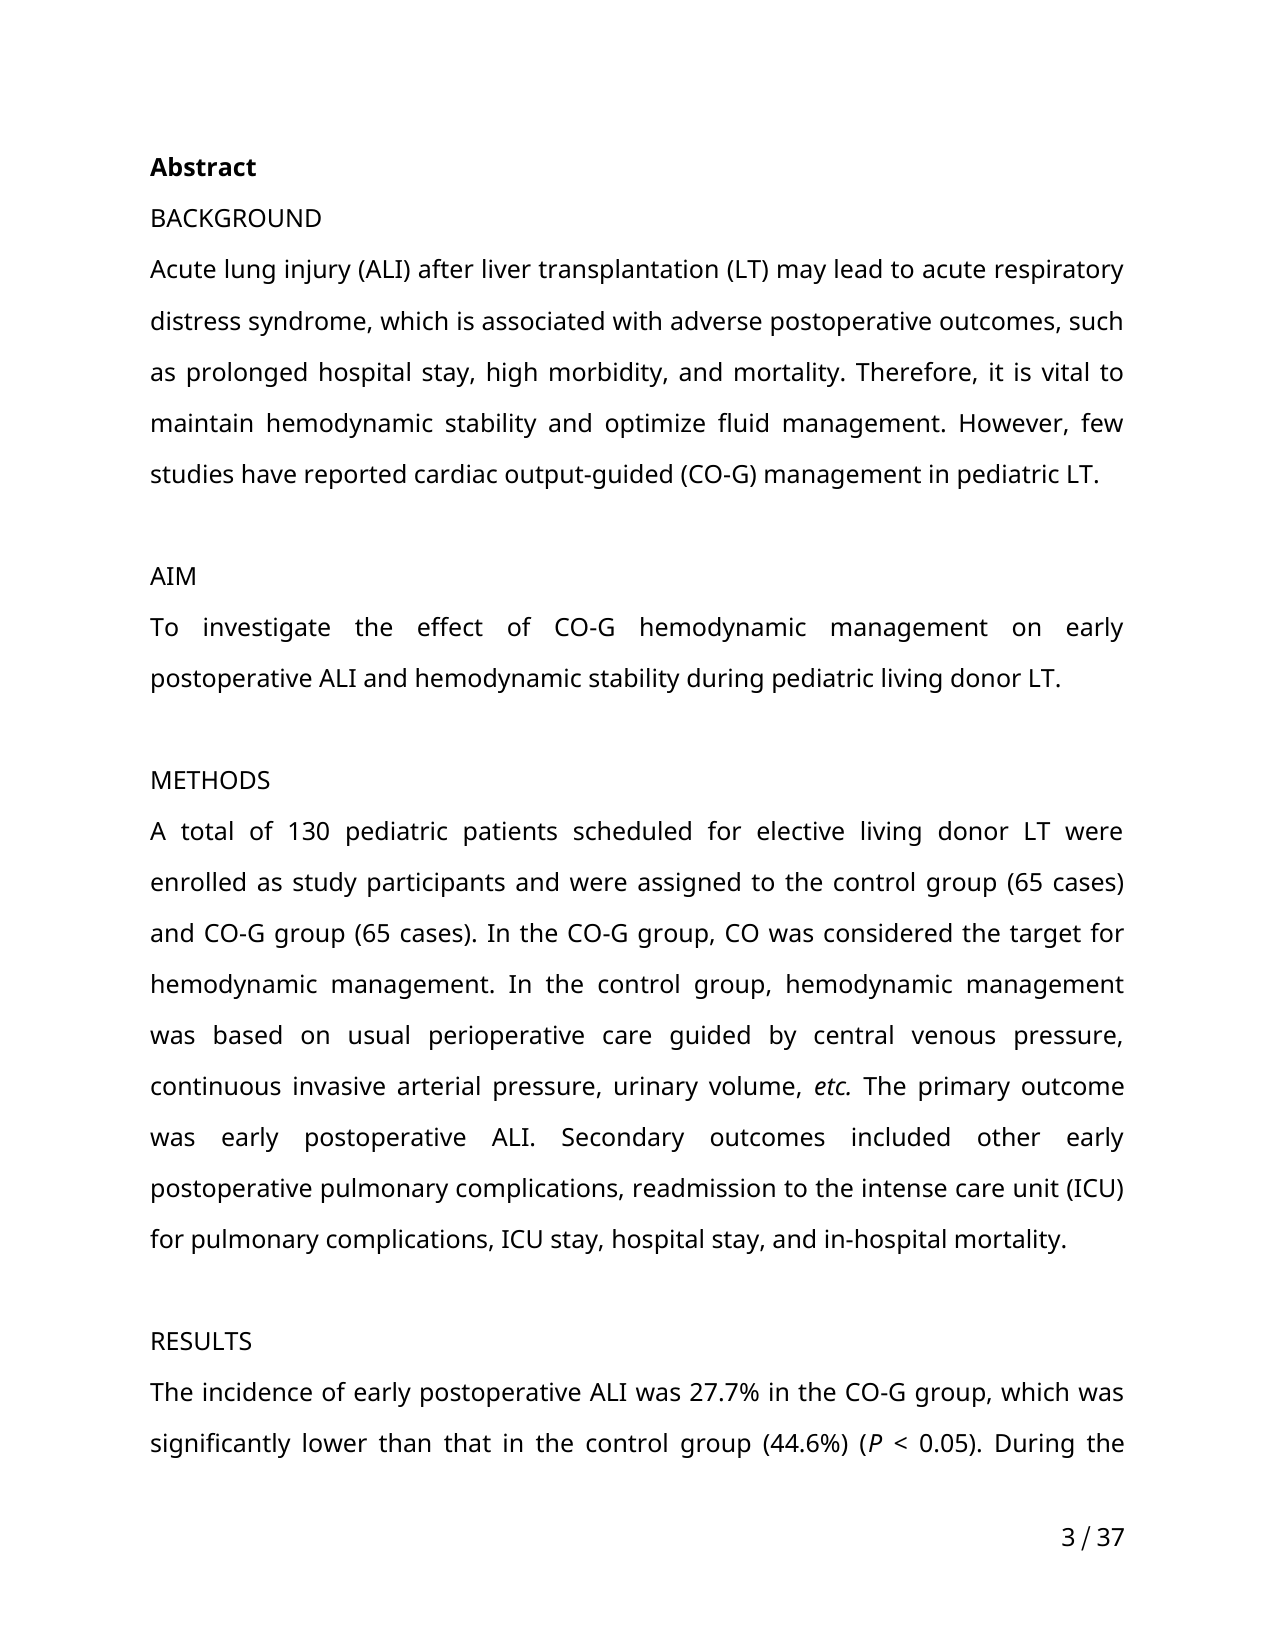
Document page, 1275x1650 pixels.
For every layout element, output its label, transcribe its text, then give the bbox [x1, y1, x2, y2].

text Acute lung injury (ALI) after liver transplantation (LT) may lead to acute respiratory distress syndrome, which is associated with adverse postoperative outcomes, such as prolonged hospital stay, high morbidity, and mortality. Therefore, it is vital to maintain hemodynamic stability and optimize fluid management. However, few studies have reported cardiac output-guided (CO-G) management in pediatric LT. [150, 252, 1125, 490]
text RESULTS [150, 1324, 1125, 1358]
text Abstract [150, 150, 1125, 184]
text METHODS [150, 762, 1125, 797]
text To investigate the effect of CO-G hemodynamic management on early postoperative ALI and hemodynamic stability during pediatric living donor LT. [150, 609, 1125, 694]
text AIM [150, 558, 1125, 592]
text BACKGROUND [150, 201, 1125, 235]
text A total of 130 pediatric patients scheduled for elective living donor LT were enrolled as study participants and were assigned to the control group (65 cases) and CO-G group (65 cases). In the CO-G group, CO was considered the target for hemodynamic management. In the control group, hemodynamic management was based on usual perioperative care guided by central venous pressure, continuous invasive arterial pressure, urinary volume, etc. The primary outcome was early postoperative ALI. Secondary outcomes included other early postoperative pulmonary complications, readmission to the intense care unit (ICU) for pulmonary complications, ICU stay, hospital stay, and in-hospital mortality. [150, 813, 1125, 1256]
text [150, 1375, 1125, 1460]
